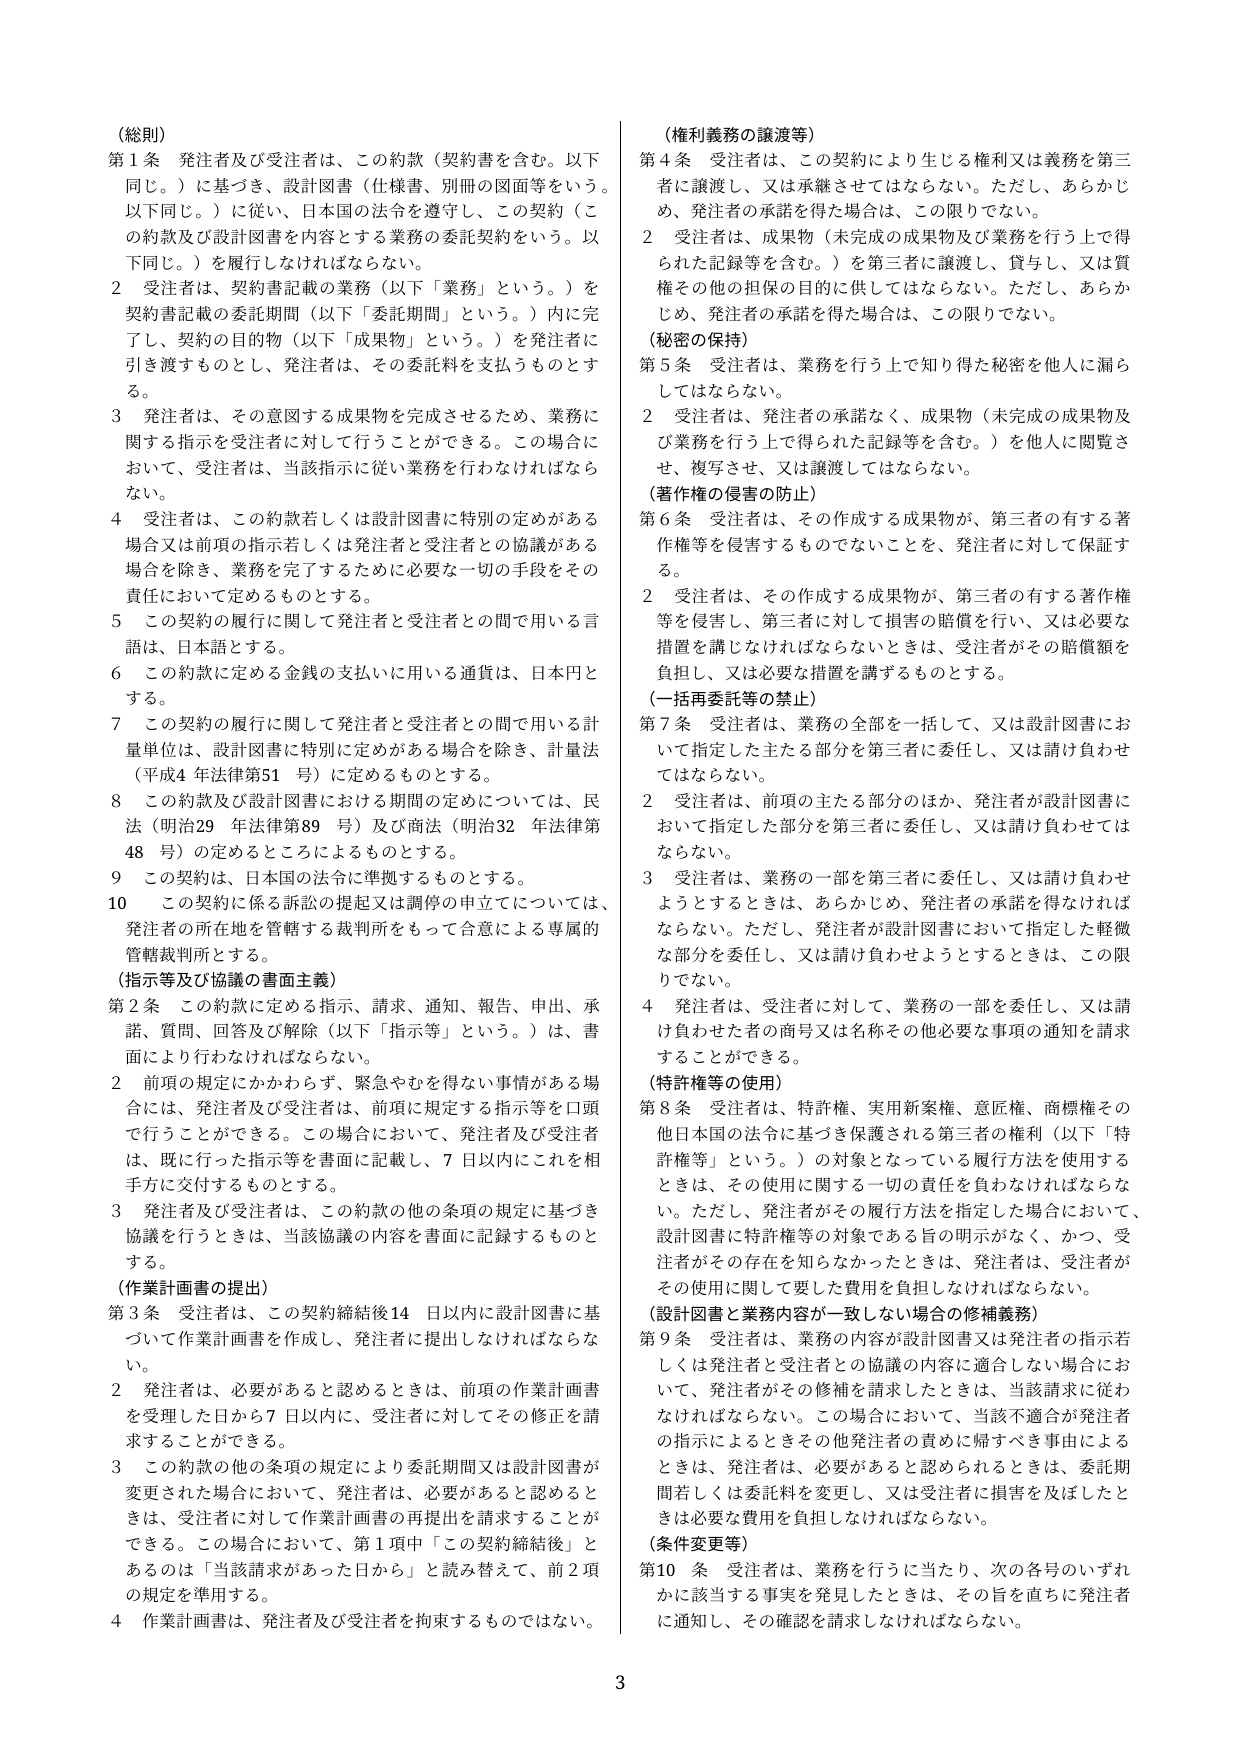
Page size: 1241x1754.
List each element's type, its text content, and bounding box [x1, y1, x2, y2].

text ９ この契約は、日本国の法令に準拠するものとする。 [108, 864, 601, 890]
text 第７条 受注者は、業務の全部を一括して、又は設計図書において指定した主たる部分を第三者に委任し、又は請け負わせてはならない。 [639, 710, 1133, 787]
text 第２条 この約款に定める指示、請求、通知、報告、申出、承諾、質問、回答及び解除（以下「指示等」という。）は、書面により行わなければならない。 [108, 992, 601, 1069]
text （条件変更等） [639, 1530, 1133, 1556]
text ３ 受注者は、業務の一部を第三者に委任し、又は請け負わせようとするときは、あらかじめ、発注者の承諾を得なければならない。ただし、発注者が設計図書において指定した軽微な部分を委任し、又は請け負わせようとするときは、この限りでない。 [639, 864, 1133, 992]
text 第１条 発注者及び受注者は、この約款（契約書を含む。以下同じ。）に基づき、設計図書（仕様書、別冊の図面等をいう。以下同じ。）に従い、日本国の法令を遵守し、この契約（この約款及び設計図書を内容とする業務の委託契約をいう。以下同じ。）を履行しなければならない。 [108, 147, 601, 275]
text （設計図書と業務内容が一致しない場合の修補義務） [639, 1300, 1133, 1325]
text 10 この契約に係る訴訟の提起又は調停の申立てについては、発注者の所在地を管轄する裁判所をもって合意による専属的管轄裁判所とする。 [108, 890, 601, 967]
text ４ 発注者は、受注者に対して、業務の一部を委任し、又は請け負わせた者の商号又は名称その他必要な事項の通知を請求することができる。 [639, 992, 1133, 1069]
text 第10条 受注者は、業務を行うに当たり、次の各号のいずれかに該当する事実を発見したときは、その旨を直ちに発注者に通知し、その確認を請求しなければならない。 [639, 1556, 1133, 1633]
text ５ この契約の履行に関して発注者と受注者との間で用いる言語は、日本語とする。 [108, 608, 601, 659]
text 第４条 受注者は、この契約により生じる権利又は義務を第三者に譲渡し、又は承継させてはならない。ただし、あらかじめ、発注者の承諾を得た場合は、この限りでない。 [639, 147, 1133, 223]
text （著作権の侵害の防止） [639, 480, 1133, 505]
text ３ この約款の他の条項の規定により委託期間又は設計図書が変更された場合において、発注者は、必要があると認めるときは、受注者に対して作業計画書の再提出を請求することができる。この場合において、第１項中「この契約締結後」とあるのは「当該請求があった日から」と読み替えて、前２項の規定を準用する。 [108, 1453, 601, 1607]
text ２ 受注者は、成果物（未完成の成果物及び業務を行う上で得られた記録等を含む。）を第三者に譲渡し、貸与し、又は質権その他の担保の目的に供してはならない。ただし、あらかじめ、発注者の承諾を得た場合は、この限りでない。 [639, 223, 1133, 326]
text 第６条 受注者は、その作成する成果物が、第三者の有する著作権等を侵害するものでないことを、発注者に対して保証する。 [639, 505, 1133, 582]
text （作業計画書の提出） [108, 1274, 601, 1300]
text ２ 受注者は、前項の主たる部分のほか、発注者が設計図書において指定した部分を第三者に委任し、又は請け負わせてはならない。 [639, 787, 1133, 864]
text （特許権等の使用） [639, 1069, 1133, 1095]
text ６ この約款に定める金銭の支払いに用いる通貨は、日本円とする。 [108, 659, 601, 710]
text （総則） [108, 121, 601, 147]
text 第８条 受注者は、特許権、実用新案権、意匠権、商標権その他日本国の法令に基づき保護される第三者の権利（以下「特許権等」という。）の対象となっている履行方法を使用するときは、その使用に関する一切の責任を負わなければならない。ただし、発注者がその履行方法を指定した場合において、設計図書に特許権等の対象である旨の明示がなく、かつ、受注者がその存在を知らなかったときは、発注者は、受注者がその使用に関して要した費用を負担しなければならない。 [639, 1095, 1133, 1300]
text ２ 前項の規定にかかわらず、緊急やむを得ない事情がある場合には、発注者及び受注者は、前項に規定する指示等を口頭で行うことができる。この場合において、発注者及び受注者は、既に行った指示等を書面に記載し、7日以内にこれを相手方に交付するものとする。 [108, 1069, 601, 1197]
text ２ 受注者は、契約書記載の業務（以下「業務」という。）を契約書記載の委託期間（以下「委託期間」という。）内に完了し、契約の目的物（以下「成果物」という。）を発注者に引き渡すものとし、発注者は、その委託料を支払うものとする。 [108, 275, 601, 403]
text ３ 発注者及び受注者は、この約款の他の条項の規定に基づき協議を行うときは、当該協議の内容を書面に記録するものとする。 [108, 1197, 601, 1274]
text 第５条 受注者は、業務を行う上で知り得た秘密を他人に漏らしてはならない。 [639, 352, 1133, 403]
text ７ この契約の履行に関して発注者と受注者との間で用いる計量単位は、設計図書に特別に定めがある場合を除き、計量法（平成4年法律第51号）に定めるものとする。 [108, 710, 601, 787]
text 第３条 受注者は、この契約締結後14日以内に設計図書に基づいて作業計画書を作成し、発注者に提出しなければならない。 [108, 1300, 601, 1377]
text ４ 受注者は、この約款若しくは設計図書に特別の定めがある場合又は前項の指示若しくは発注者と受注者との協議がある場合を除き、業務を完了するために必要な一切の手段をその責任において定めるものとする。 [108, 505, 601, 608]
text （秘密の保持） [639, 326, 1133, 352]
text 第９条 受注者は、業務の内容が設計図書又は発注者の指示若しくは発注者と受注者との協議の内容に適合しない場合において、発注者がその修補を請求したときは、当該請求に従わなければならない。この場合において、当該不適合が発注者の指示によるときその他発注者の責めに帰すべき事由によるときは、発注者は、必要があると認められるときは、委託期間若しくは委託料を変更し、又は受注者に損害を及ぼしたときは必要な費用を負担しなければならない。 [639, 1325, 1133, 1530]
text ２ 発注者は、必要があると認めるときは、前項の作業計画書を受理した日から7日以内に、受注者に対してその修正を請求することができる。 [108, 1377, 601, 1453]
text ２ 受注者は、その作成する成果物が、第三者の有する著作権等を侵害し、第三者に対して損害の賠償を行い、又は必要な措置を講じなければならないときは、受注者がその賠償額を負担し、又は必要な措置を講ずるものとする。 [639, 582, 1133, 685]
text ２ 受注者は、発注者の承諾なく、成果物（未完成の成果物及び業務を行う上で得られた記録等を含む。）を他人に閲覧させ、複写させ、又は譲渡してはならない。 [639, 403, 1133, 480]
text （権利義務の譲渡等） [639, 121, 1133, 147]
text ３ 発注者は、その意図する成果物を完成させるため、業務に関する指示を受注者に対して行うことができる。この場合において、受注者は、当該指示に従い業務を行わなければならない。 [108, 403, 601, 505]
text （一括再委託等の禁止） [639, 685, 1133, 710]
text ８ この約款及び設計図書における期間の定めについては、民法（明治29年法律第89号）及び商法（明治32年法律第48号）の定めるところによるものとする。 [108, 787, 601, 864]
text （指示等及び協議の書面主義） [108, 967, 601, 992]
text ４ 作業計画書は、発注者及び受注者を拘束するものではない。 [108, 1607, 601, 1633]
